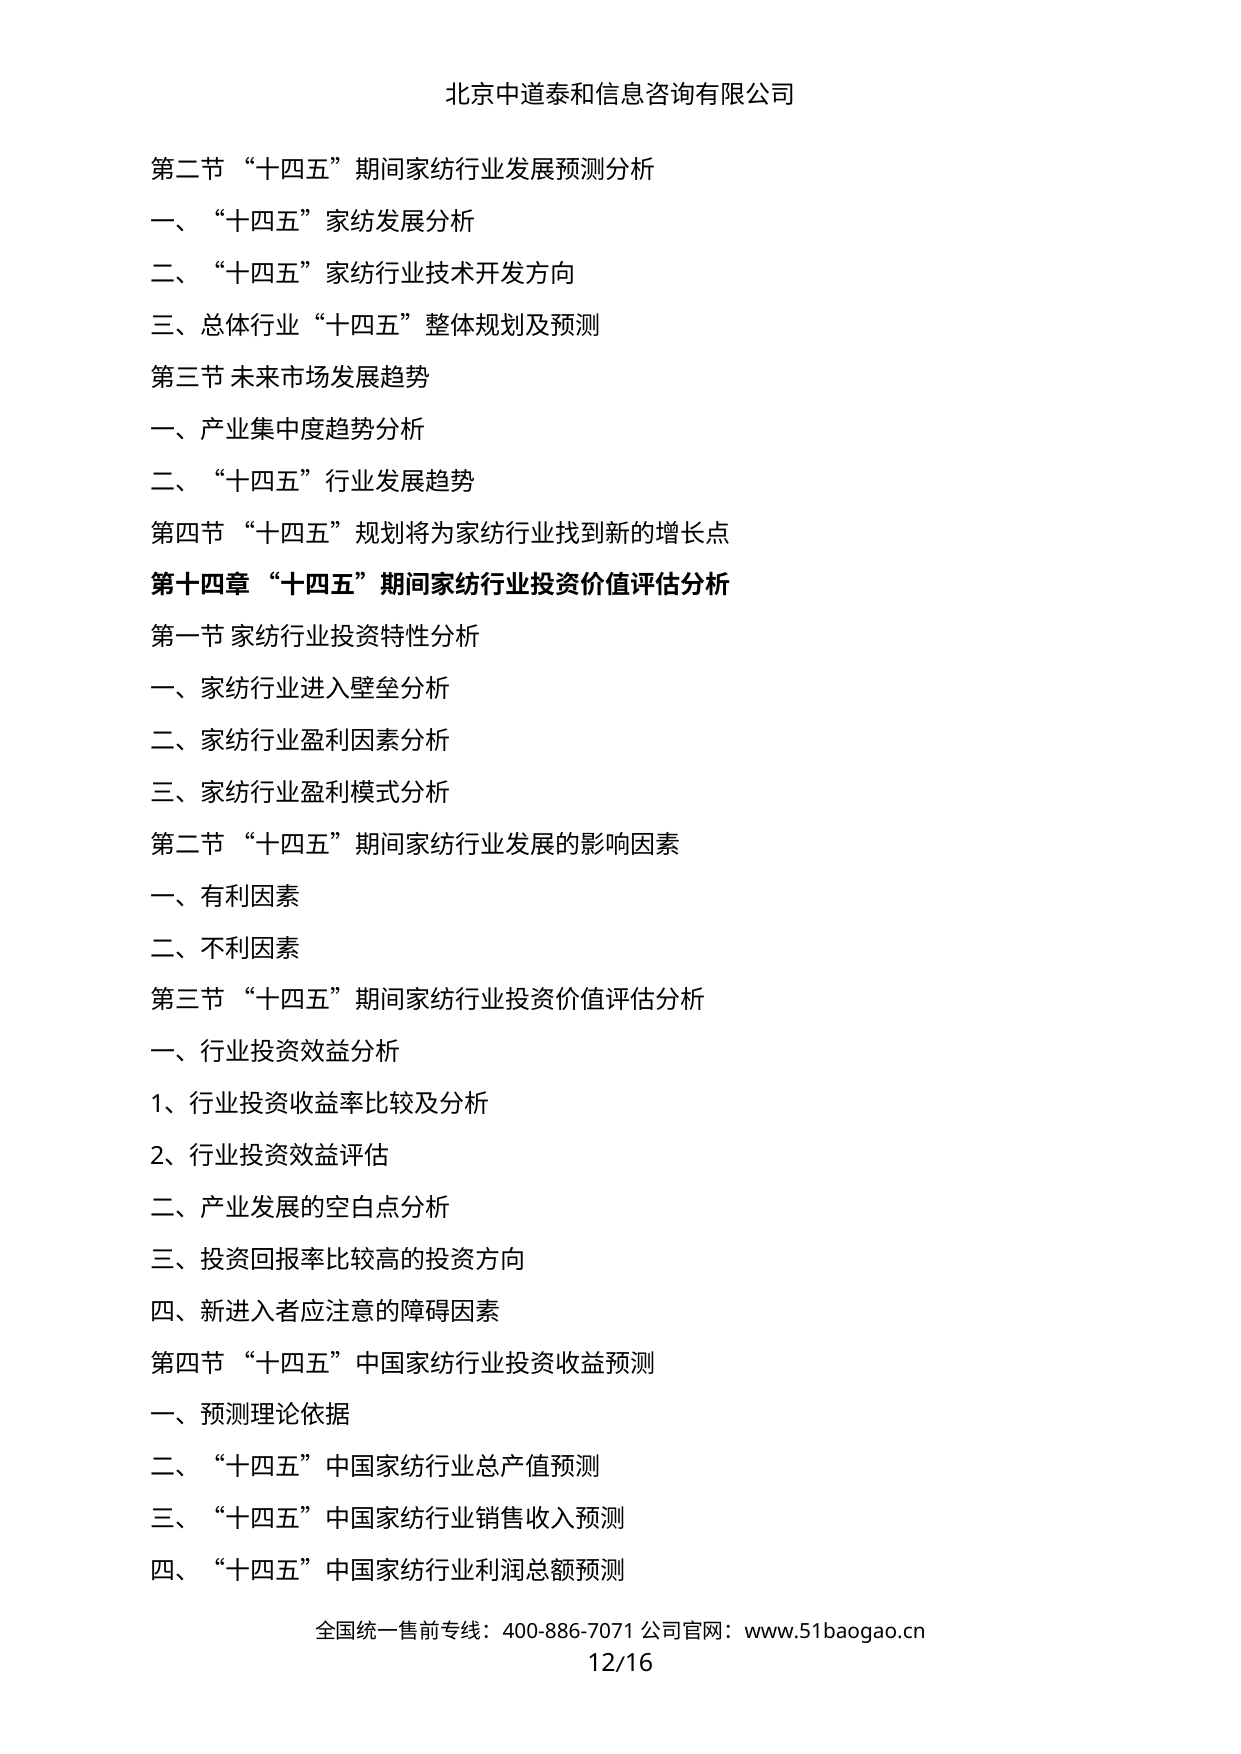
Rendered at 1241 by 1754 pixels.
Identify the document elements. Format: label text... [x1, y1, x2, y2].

text 第四节 “十四五”中国家纺行业投资收益预测 [150, 1343, 1090, 1379]
text 二、产业发展的空白点分析 [150, 1187, 1090, 1224]
text 1、行业投资收益率比较及分析 [150, 1084, 1090, 1120]
text 二、“十四五”家纺行业技术开发方向 [150, 254, 1090, 290]
text 一、家纺行业进入壁垒分析 [150, 669, 1090, 705]
text 第十四章 “十四五”期间家纺行业投资价值评估分析 [150, 565, 1090, 601]
text 2、行业投资效益评估 [150, 1136, 1090, 1172]
text 一、有利因素 [150, 876, 1090, 912]
text 第四节 “十四五”规划将为家纺行业找到新的增长点 [150, 513, 1090, 549]
text 三、家纺行业盈利模式分析 [150, 772, 1090, 809]
text 一、预测理论依据 [150, 1395, 1090, 1431]
text 第二节 “十四五”期间家纺行业发展预测分析 [150, 150, 1090, 186]
text 三、“十四五”中国家纺行业销售收入预测 [150, 1499, 1090, 1535]
text 二、“十四五”行业发展趋势 [150, 461, 1090, 497]
text 一、产业集中度趋势分析 [150, 409, 1090, 446]
text 二、家纺行业盈利因素分析 [150, 721, 1090, 757]
text 四、新进入者应注意的障碍因素 [150, 1291, 1090, 1327]
text 二、“十四五”中国家纺行业总产值预测 [150, 1447, 1090, 1483]
text 一、“十四五”家纺发展分析 [150, 202, 1090, 238]
text 三、总体行业“十四五”整体规划及预测 [150, 306, 1090, 342]
text 二、不利因素 [150, 928, 1090, 964]
text 第二节 “十四五”期间家纺行业发展的影响因素 [150, 824, 1090, 861]
text 第一节 家纺行业投资特性分析 [150, 617, 1090, 653]
text 第三节 “十四五”期间家纺行业投资价值评估分析 [150, 980, 1090, 1016]
text 一、行业投资效益分析 [150, 1032, 1090, 1068]
text 三、投资回报率比较高的投资方向 [150, 1239, 1090, 1276]
text 第三节 未来市场发展趋势 [150, 357, 1090, 394]
text 四、“十四五”中国家纺行业利润总额预测 [150, 1551, 1090, 1587]
